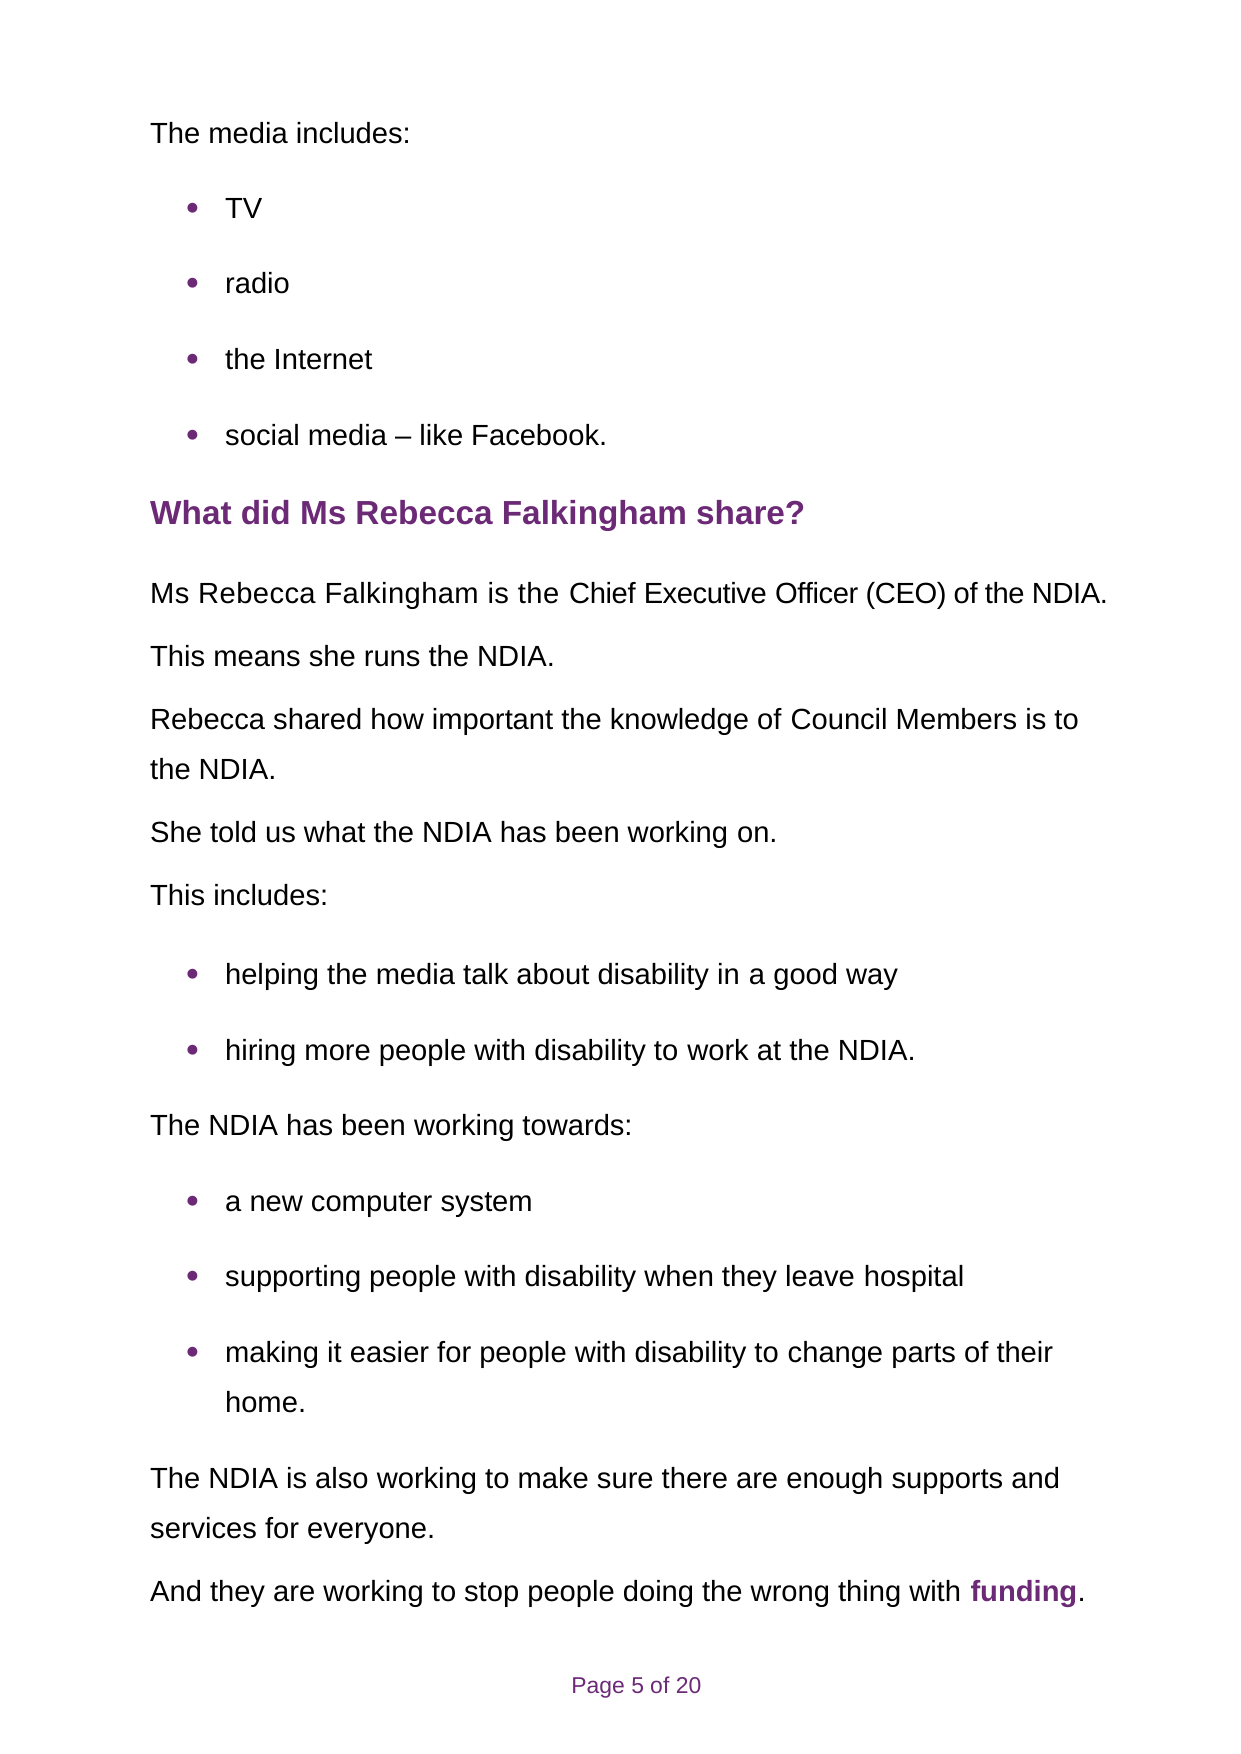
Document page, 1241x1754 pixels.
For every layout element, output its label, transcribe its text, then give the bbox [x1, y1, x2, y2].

list helping the media talk about disability in a good way [187, 957, 1122, 991]
text This means she runs the NDIA. [150, 639, 1122, 672]
list supporting people with disability when they leave hospital [187, 1259, 1122, 1293]
text She told us what the NDIA has been working on. [150, 815, 1122, 848]
text This includes: [150, 878, 1122, 911]
text Ms Rebecca Falkingham is the Chief Executive Officer (CEO) of the NDIA. [150, 576, 1122, 609]
list a new computer system [187, 1184, 1122, 1217]
list radio [187, 267, 1122, 300]
text The media includes: [150, 116, 1122, 149]
list social media – like Facebook. [187, 418, 1122, 452]
text The NDIA has been working towards: [150, 1108, 1122, 1142]
subtitle What did Ms Rebecca Falkingham share? [150, 493, 1122, 532]
list making it easier for people with disability to change parts of their home. [187, 1335, 1122, 1419]
text And they are working to stop people doing the wrong thing with funding. [150, 1574, 1122, 1607]
list hiring more people with disability to work at the NDIA. [187, 1033, 1122, 1066]
list the Internet [187, 342, 1122, 376]
text Rebecca shared how important the knowledge of Council Members is to the NDIA. [150, 702, 1122, 786]
text The NDIA is also working to make sure there are enough supports and services for everyone. [150, 1461, 1122, 1544]
list TV [187, 191, 1122, 225]
